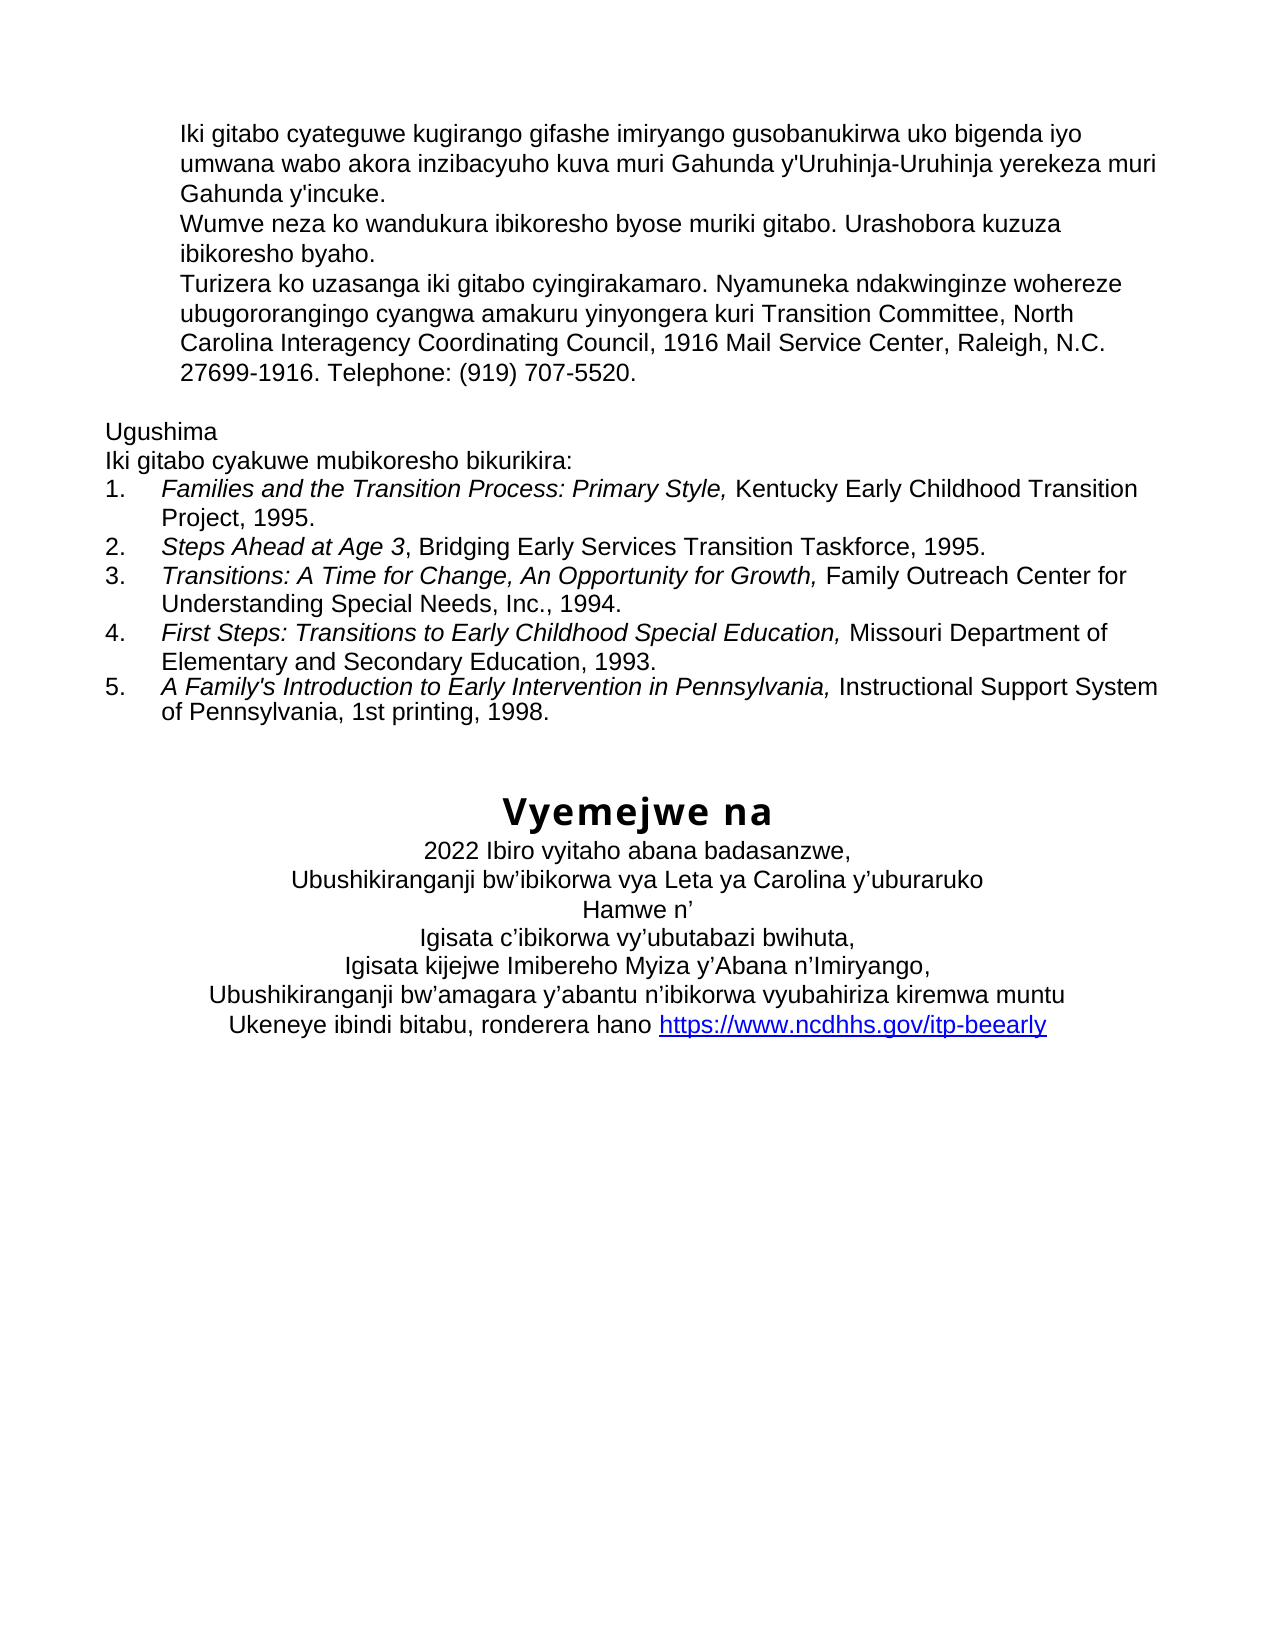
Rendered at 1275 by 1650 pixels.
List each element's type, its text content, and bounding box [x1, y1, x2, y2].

text Iki gitabo cyateguwe kugirango gifashe imiryango gusobanukirwa uko bigenda iyo umwana wabo akora inzibacyuho kuva muri Gahunda y'Uruhinja-Uruhinja yerekeza muri Gahunda y'incuke. [179, 119, 1170, 208]
text Vyemejwe na [105, 785, 1170, 836]
list Steps Ahead at Age 3, Bridging Early Services Transition Taskforce, 1995. [105, 532, 1170, 561]
text Iki gitabo cyakuwe mubikoresho bikurikira: [105, 446, 1170, 474]
text Ukeneye ibindi bitabu, ronderera hano https://www.ncdhhs.gov/itp-beearly [105, 1011, 1170, 1039]
text Igisata c’ibikorwa vy’ubutabazi bwihuta, [105, 925, 1170, 951]
list First Steps: Transitions to Early Childhood Special Education, Missouri Department of Elementary and Secondary Education, 1993. [105, 618, 1170, 676]
text Turizera ko uzasanga iki gitabo cyingirakamaro. Nyamuneka ndakwinginze wohereze ubugororangingo cyangwa amakuru yinyongera kuri Transition Committee, North Carolina Interagency Coordinating Council, 1916 Mail Service Center, Raleigh, N.C. 27699-1916. Telephone: (919) 707-5520. [179, 269, 1170, 387]
list A Family's Introduction to Early Intervention in Pennsylvania, Instructional Support System of Pennsylvania, 1st printing, 1998. [105, 676, 1170, 725]
text Ubushikiranganji bw’ibikorwa vya Leta ya Carolina y’uburaruko [105, 864, 1170, 893]
text Ugushima [105, 417, 1170, 446]
text Hamwe n’ [105, 895, 1170, 924]
text 2022 Ibiro vyitaho abana badasanzwe, [105, 836, 1170, 864]
text Wumve neza ko wandukura ibikoresho byose muriki gitabo. Urashobora kuzuza ibikoresho byaho. [179, 209, 1170, 267]
list Transitions: A Time for Change, An Opportunity for Growth, Family Outreach Center for Understanding Special Needs, Inc., 1994. [105, 561, 1170, 618]
text Igisata kijejwe Imibereho Myiza y’Abana n’Imiryango, [105, 951, 1170, 980]
list Families and the Transition Process: Primary Style, Kentucky Early Childhood Transition Project, 1995. [105, 474, 1170, 532]
text Ubushikiranganji bw’amagara y’abantu n’ibikorwa vyubahiriza kiremwa muntu [105, 980, 1170, 1009]
